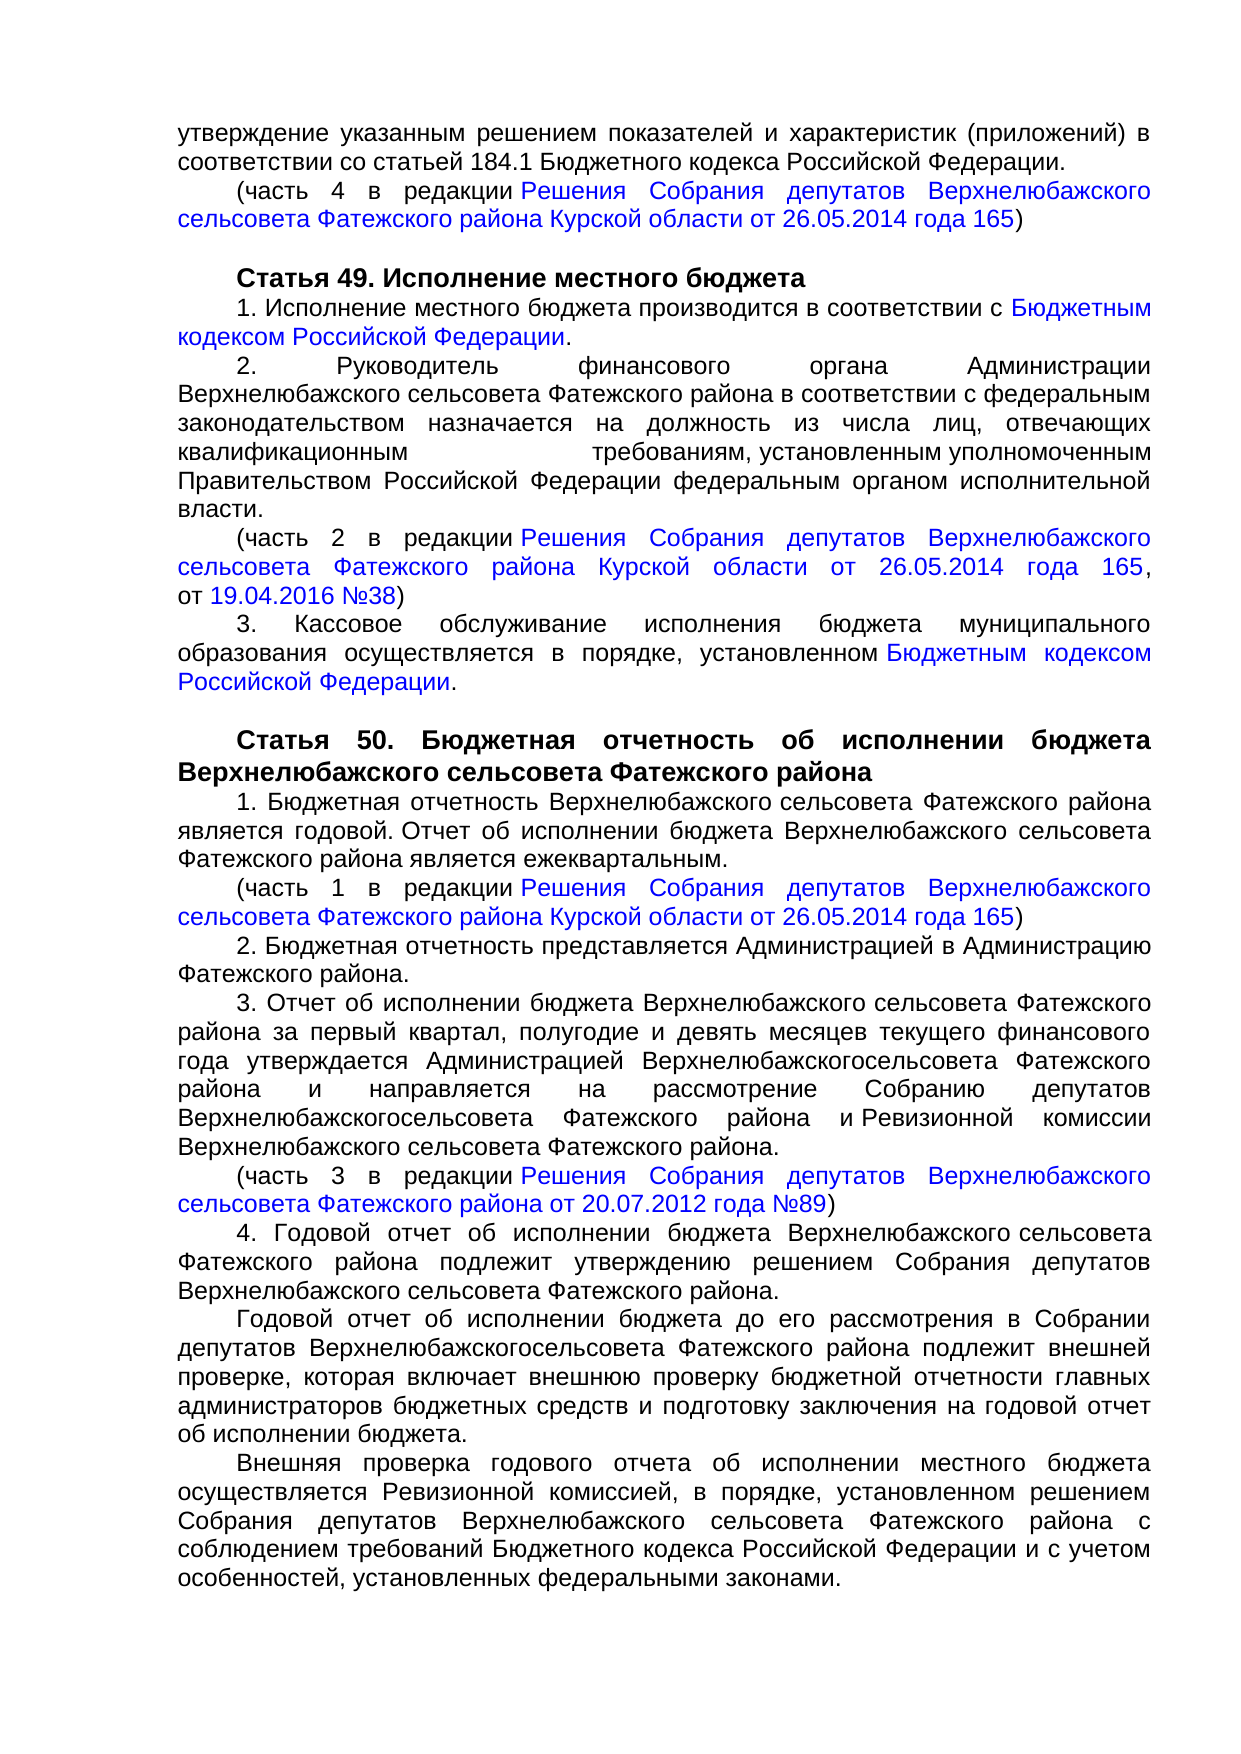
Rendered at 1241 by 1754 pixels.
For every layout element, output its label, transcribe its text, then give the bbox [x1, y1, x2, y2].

text (часть 2 в редакции Решения Собрания депутатов Верхнелюбажского сельсовета Фатежского района Курской области от 26.05.2014 года 165, от 19.04.2016 №38) [177, 523, 1152, 609]
text 3. Кассовое обслуживание исполнения бюджета муниципального образования осуществляется в порядке, установленном Бюджетным кодексом Российской Федерации. [177, 609, 1152, 696]
text 1. Бюджетная отчетность Верхнелюбажского сельсовета Фатежского района является годовой. Отчет об исполнении бюджета Верхнелюбажского сельсовета Фатежского района является ежеквартальным. [177, 787, 1152, 873]
text 2. Бюджетная отчетность представляется Администрацией в Администрацию Фатежского района. [177, 931, 1152, 988]
text 1. Исполнение местного бюджета производится в соответствии с Бюджетным кодексом Российской Федерации. [177, 293, 1152, 351]
text Статья 50. Бюджетная отчетность об исполнении бюджета Верхнелюбажского сельсовета Фатежского района [177, 724, 1152, 787]
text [177, 118, 1152, 176]
text 3. Отчет об исполнении бюджета Верхнелюбажского сельсовета Фатежского района за первый квартал, полугодие и девять месяцев текущего финансового года утверждается Администрацией Верхнелюбажскогосельсовета Фатежского района и направляется на рассмотрение Собранию депутатов Верхнелюбажскогосельсовета Фатежского района и Ревизионной комиссии Верхнелюбажского сельсовета Фатежского района. [177, 988, 1152, 1161]
text (часть 1 в редакции Решения Собрания депутатов Верхнелюбажского сельсовета Фатежского района Курской области от 26.05.2014 года 165) [177, 873, 1152, 931]
text 2. Руководитель финансового органа Администрации Верхнелюбажского сельсовета Фатежского района в соответствии с федеральным законодательством назначается на должность из числа лиц, отвечающих квалификационным требованиям, установленным уполномоченным Правительством Российской Федерации федеральным органом исполнительной власти. [177, 351, 1152, 523]
text Годовой отчет об исполнении бюджета до его рассмотрения в Собрании депутатов Верхнелюбажскогосельсовета Фатежского района подлежит внешней проверке, которая включает внешнюю проверку бюджетной отчетности главных администраторов бюджетных средств и подготовку заключения на годовой отчет об исполнении бюджета. [177, 1304, 1152, 1448]
text (часть 3 в редакции Решения Собрания депутатов Верхнелюбажского сельсовета Фатежского района от 20.07.2012 года №89) [177, 1161, 1152, 1218]
text Внешняя проверка годового отчета об исполнении местного бюджета осуществляется Ревизионной комиссией, в порядке, установленном решением Собрания депутатов Верхнелюбажского сельсовета Фатежского района с соблюдением требований Бюджетного кодекса Российской Федерации и с учетом особенностей, установленных федеральными законами. [177, 1448, 1152, 1592]
text 4. Годовой отчет об исполнении бюджета Верхнелюбажского сельсовета Фатежского района подлежит утверждению решением Собрания депутатов Верхнелюбажского сельсовета Фатежского района. [177, 1218, 1152, 1304]
text (часть 4 в редакции Решения Собрания депутатов Верхнелюбажского сельсовета Фатежского района Курской области от 26.05.2014 года 165) [177, 176, 1152, 233]
text Статья 49. Исполнение местного бюджета [177, 262, 1152, 293]
